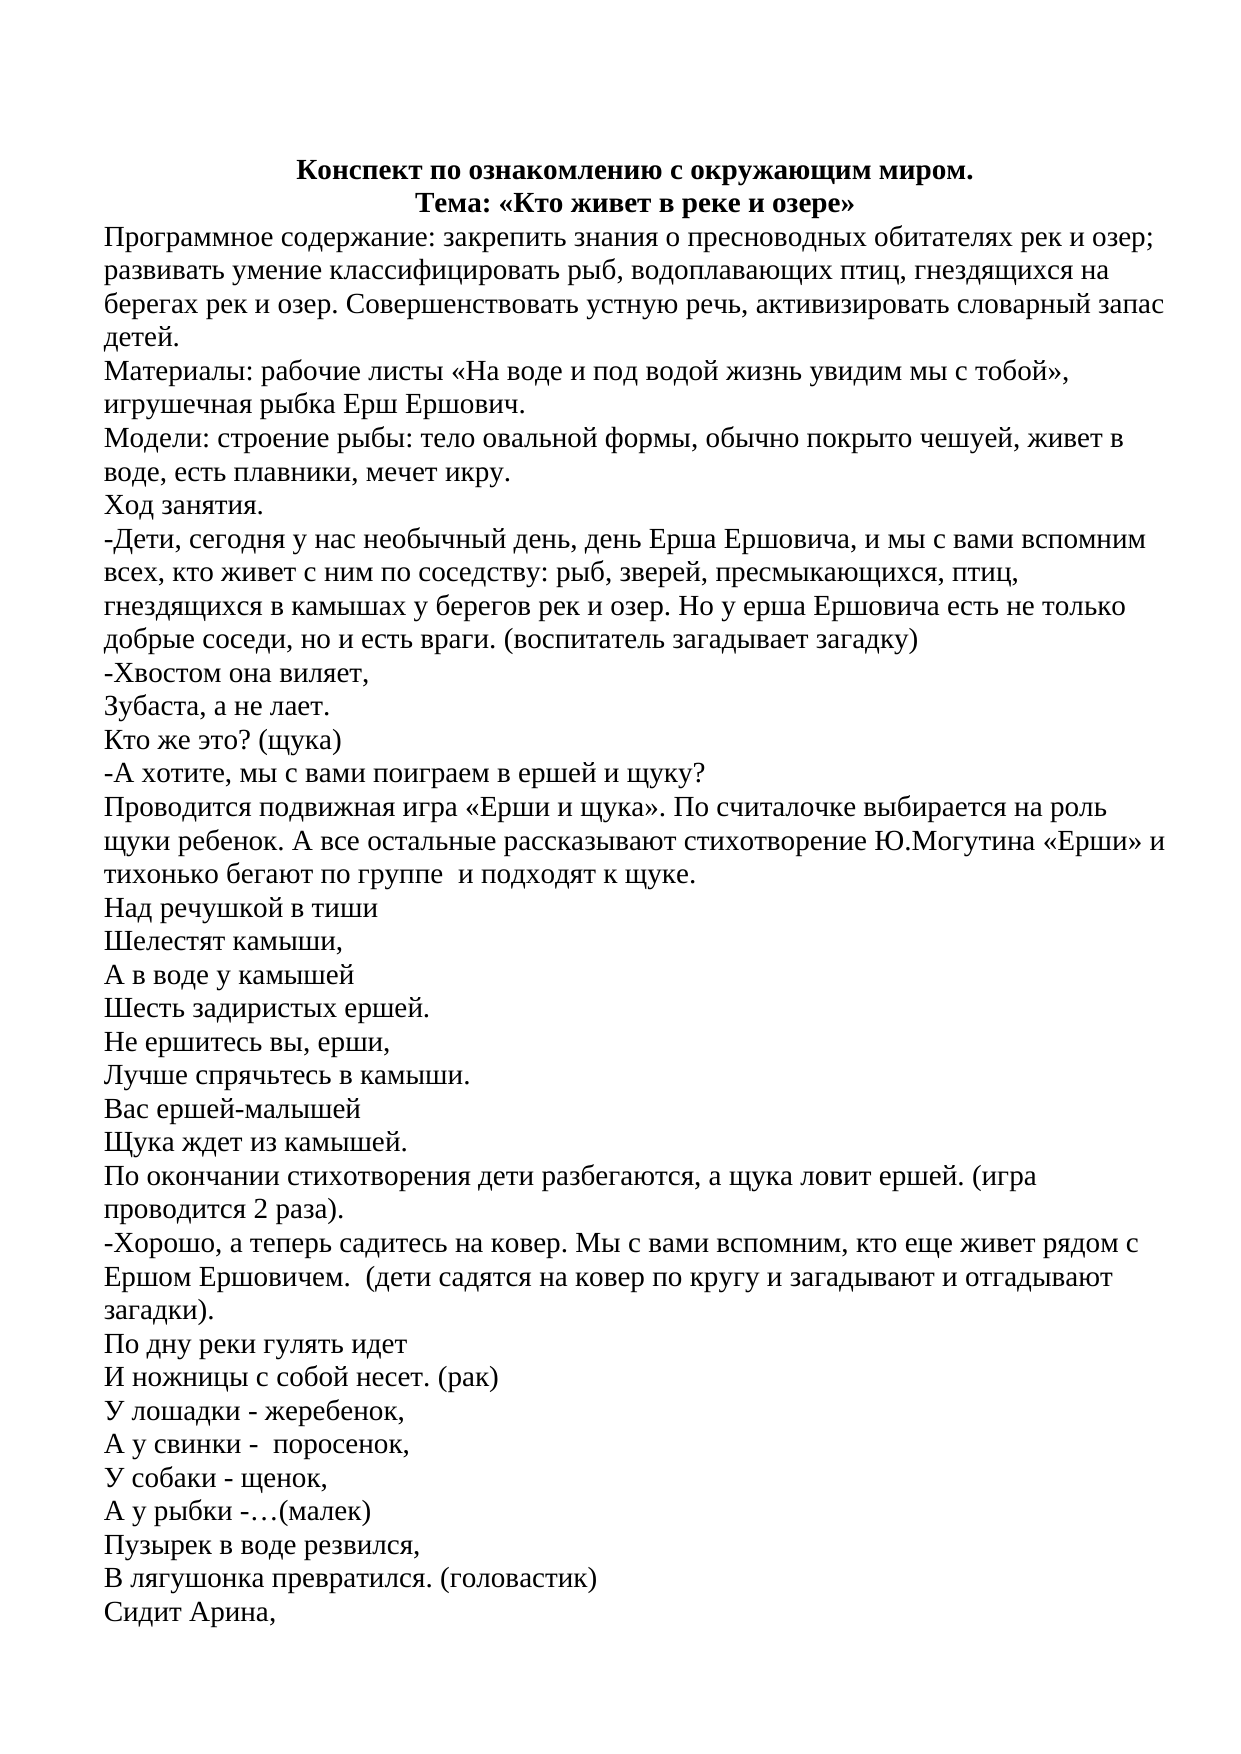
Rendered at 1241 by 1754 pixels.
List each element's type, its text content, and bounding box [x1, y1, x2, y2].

text Лучше спрячьтесь в камыши. [103, 1057, 1167, 1091]
text В лягушонка превратился. (головастик) [103, 1561, 1167, 1594]
text Проводится подвижная игра «Ерши и щука». По считалочке выбирается на роль щуки ребенок. А все остальные рассказывают стихотворение Ю.Могутина «Ерши» и тихонько бегают по группе и подходят к щуке. [103, 789, 1167, 890]
text Конспект по ознакомлению с окружающим миром. [103, 152, 1167, 185]
text Щука ждет из камышей. [103, 1124, 1167, 1158]
text -А хотите, мы с вами поиграем в ершей и щуку? [103, 756, 1167, 789]
text У лошадки - жеребенок, [103, 1393, 1167, 1426]
text А у рыбки -…(малек) [103, 1493, 1167, 1527]
text Модели: строение рыбы: тело овальной формы, обычно покрыто чешуей, живет в воде, есть плавники, мечет икру. [103, 420, 1167, 487]
text Шесть задиристых ершей. [103, 990, 1167, 1024]
text А в воде у камышей [103, 957, 1167, 990]
text Над речушкой в тиши [103, 890, 1167, 923]
text Не ершитесь вы, ерши, [103, 1024, 1167, 1057]
text -Хвостом она виляет, [103, 655, 1167, 688]
text Вас ершей-малышей [103, 1091, 1167, 1124]
text Программное содержание: закрепить знания о пресноводных обитателях рек и озер; развивать умение классифицировать рыб, водоплавающих птиц, гнездящихся на берегах рек и озер. Совершенствовать устную речь, активизировать словарный запас детей. [103, 219, 1167, 353]
text Зубаста, а не лает. [103, 688, 1167, 722]
text По дну реки гулять идет [103, 1326, 1167, 1359]
text Тема: «Кто живет в реке и озере» [103, 185, 1167, 219]
text Сидит Арина, [103, 1594, 1167, 1628]
text Пузырек в воде резвился, [103, 1527, 1167, 1561]
text И ножницы с собой несет. (рак) [103, 1359, 1167, 1393]
text Ход занятия. [103, 487, 1167, 521]
text Кто же это? (щука) [103, 722, 1167, 756]
text -Дети, сегодня у нас необычный день, день Ерша Ершовича, и мы с вами вспомним всех, кто живет с ним по соседству: рыб, зверей, пресмыкающихся, птиц, гнездящихся в камышах у берегов рек и озер. Но у ерша Ершовича есть не только добрые соседи, но и есть враги. (воспитатель загадывает загадку) [103, 521, 1167, 655]
text По окончании стихотворения дети разбегаются, а щука ловит ершей. (игра проводится 2 раза). [103, 1158, 1167, 1225]
text -Хорошо, а теперь садитесь на ковер. Мы с вами вспомним, кто еще живет рядом с Ершом Ершовичем. (дети садятся на ковер по кругу и загадывают и отгадывают загадки). [103, 1225, 1167, 1326]
text У собаки - щенок, [103, 1460, 1167, 1493]
text А у свинки - поросенок, [103, 1426, 1167, 1460]
text Шелестят камыши, [103, 923, 1167, 957]
text Материалы: рабочие листы «На воде и под водой жизнь увидим мы с тобой», игрушечная рыбка Ерш Ершович. [103, 353, 1167, 420]
